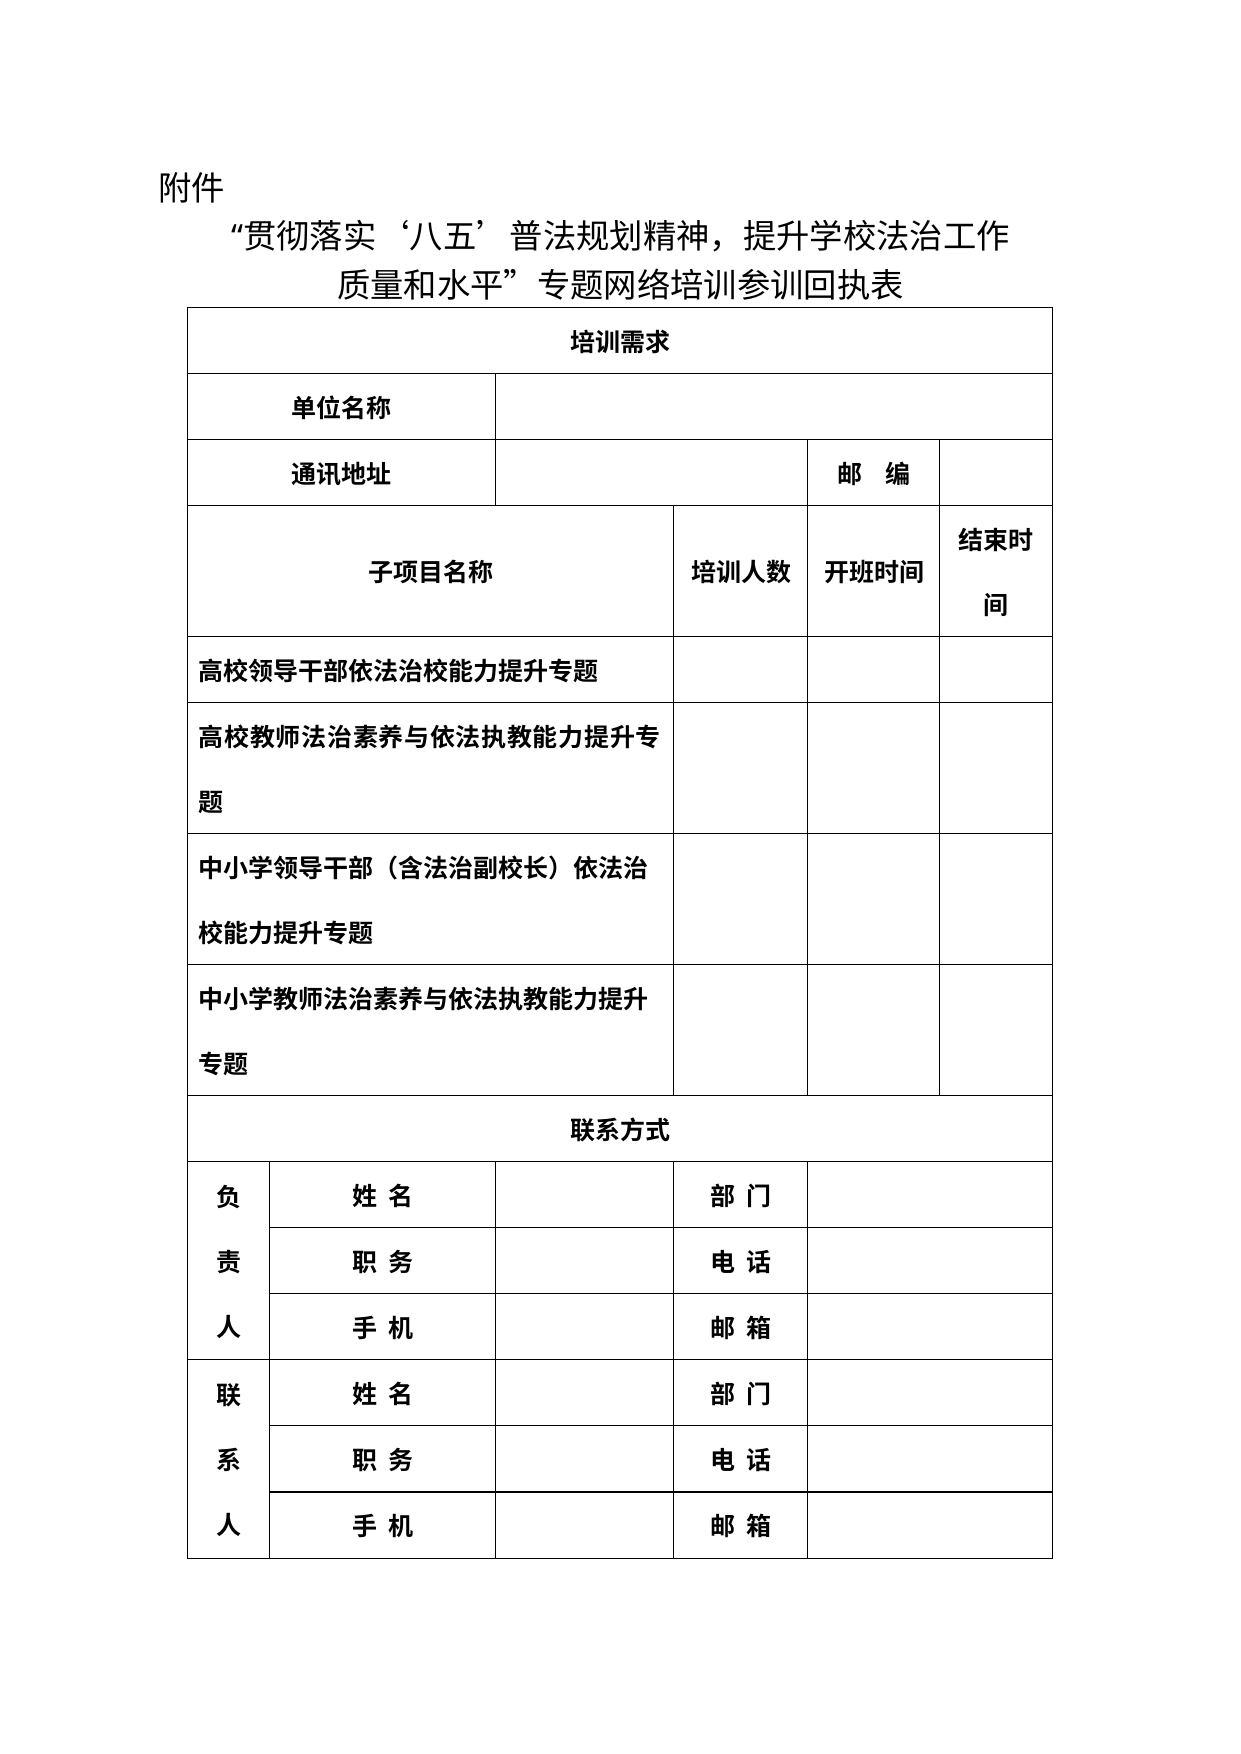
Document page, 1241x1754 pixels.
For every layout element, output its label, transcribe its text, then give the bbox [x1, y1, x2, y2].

text 质量和水平”专题网络培训参训回执表 [187, 259, 1053, 307]
table_cell [808, 1294, 1052, 1359]
table_cell [940, 440, 1052, 505]
table_cell [496, 1228, 673, 1293]
table_cell 开班时间 [808, 506, 939, 636]
table_cell 高校教师法治素养与依法执教能力提升专题 [188, 703, 673, 833]
table_cell [496, 1162, 673, 1227]
table_cell [496, 1294, 673, 1359]
table_cell [674, 965, 807, 1095]
table_cell 职 务 [270, 1426, 495, 1491]
table_cell 中小学教师法治素养与依法执教能力提升专题 [188, 965, 673, 1095]
table_cell [674, 703, 807, 833]
table_cell [496, 440, 807, 505]
table_cell 联系人 [188, 1360, 269, 1557]
table_cell [808, 1360, 1052, 1425]
table_cell [496, 1360, 673, 1425]
table_cell 负责人 [188, 1162, 269, 1359]
table_cell [808, 834, 939, 964]
table_cell 电 话 [674, 1426, 807, 1491]
table_cell [496, 1426, 673, 1491]
table_cell 子项目名称 [188, 506, 673, 636]
table_cell [674, 637, 807, 702]
table_cell [940, 965, 1052, 1095]
table_cell [808, 1162, 1052, 1227]
table_cell 姓 名 [270, 1360, 495, 1425]
table_cell 邮 箱 [674, 1294, 807, 1359]
table_cell 中小学领导干部（含法治副校长）依法治校能力提升专题 [188, 834, 673, 964]
table_cell 姓 名 [270, 1162, 495, 1227]
table_cell 通讯地址 [188, 440, 495, 505]
table_cell [674, 834, 807, 964]
table_cell 手 机 [270, 1493, 495, 1557]
table_cell 职 务 [270, 1228, 495, 1293]
table_cell 部 门 [674, 1360, 807, 1425]
table_cell 联系方式 [188, 1096, 1052, 1161]
table_cell [808, 1493, 1052, 1557]
table_cell [808, 1426, 1052, 1491]
table_cell 单位名称 [188, 374, 495, 439]
table_cell [808, 1228, 1052, 1293]
table_cell [808, 965, 939, 1095]
table_header 培训需求 [188, 308, 1052, 373]
table_cell [496, 1493, 673, 1557]
table_cell [940, 637, 1052, 702]
table_cell 高校领导干部依法治校能力提升专题 [188, 637, 673, 702]
text “贯彻落实‘八五’普法规划精神，提升学校法治工作 [187, 210, 1053, 259]
table_cell 手 机 [270, 1294, 495, 1359]
table_cell [496, 374, 1052, 439]
text 附件 [158, 162, 985, 210]
table_cell [940, 703, 1052, 833]
table_cell 邮 编 [808, 440, 939, 505]
table_cell 邮 箱 [674, 1493, 807, 1557]
table_cell 部 门 [674, 1162, 807, 1227]
table_cell 结束时间 [940, 506, 1052, 636]
table_cell 电 话 [674, 1228, 807, 1293]
table_cell [940, 834, 1052, 964]
table_cell [808, 703, 939, 833]
table_cell [808, 637, 939, 702]
table_cell 培训人数 [674, 506, 807, 636]
